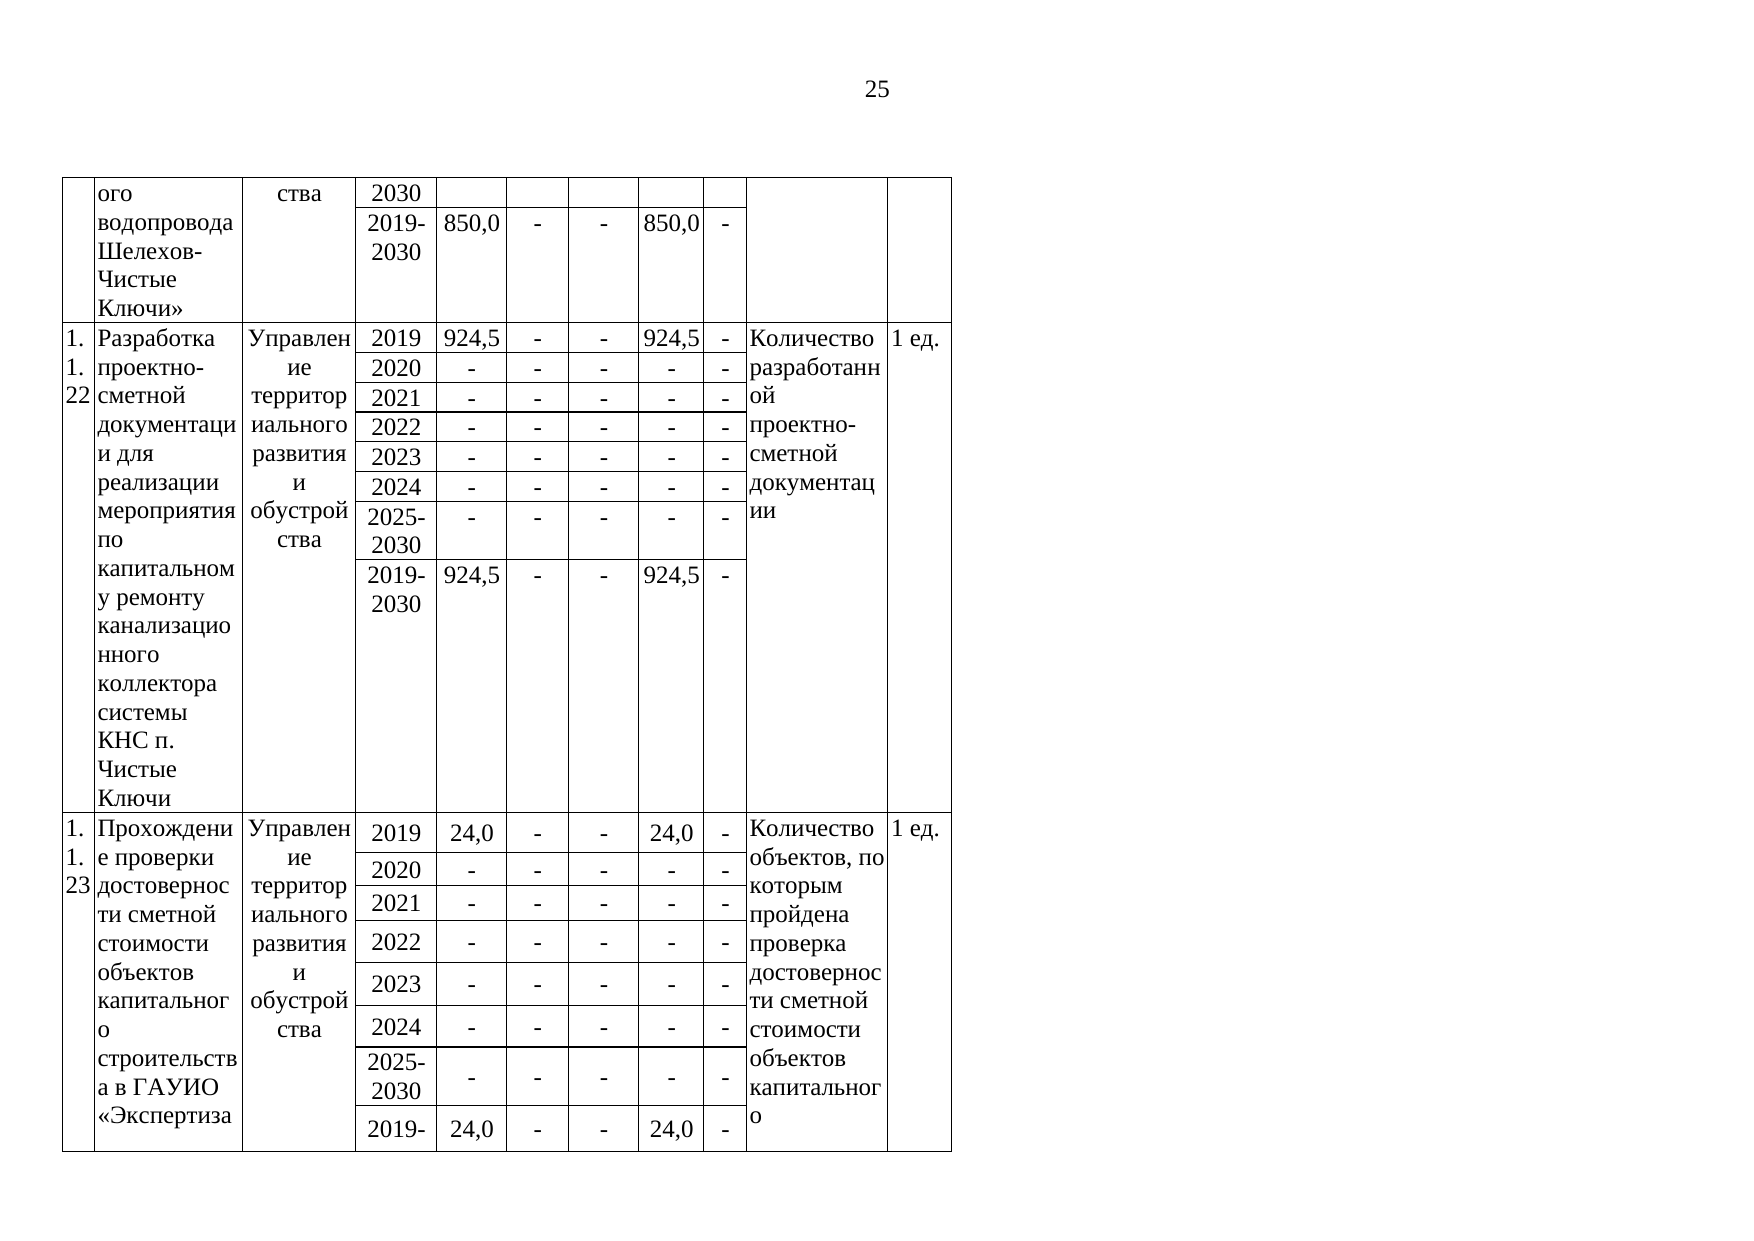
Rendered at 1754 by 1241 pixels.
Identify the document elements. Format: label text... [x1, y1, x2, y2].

table_cell - [569, 886, 638, 919]
table_cell - [569, 323, 638, 352]
table_cell - [507, 813, 568, 852]
table_cell 1 ед. [888, 813, 951, 1151]
table_cell - [639, 413, 703, 441]
table_cell 2020 [356, 353, 436, 382]
table_cell - [569, 208, 638, 322]
table_cell - [639, 442, 703, 471]
table_cell - [569, 353, 638, 382]
table_cell - [437, 383, 506, 411]
table_cell - [437, 1048, 506, 1105]
table_cell - [704, 886, 746, 919]
table_cell - [437, 442, 506, 471]
table_cell Количество объектов, по которым пройдена проверка достоверности сметной стоимости объектов капитального строительства [747, 813, 887, 1151]
table_cell - [569, 413, 638, 441]
table_cell - [507, 1048, 568, 1105]
table_cell - [704, 323, 746, 352]
table_cell - [704, 472, 746, 501]
table_cell - [569, 1006, 638, 1046]
table_cell - [704, 560, 746, 812]
table_cell - [704, 921, 746, 962]
table_cell - [507, 353, 568, 382]
table_cell 2024 [356, 472, 436, 501]
table_cell 2022 [356, 413, 436, 441]
table_cell 924,5 [639, 560, 703, 812]
table_cell - [507, 323, 568, 352]
table_cell 2025-2030 [356, 178, 436, 207]
table_cell - [507, 383, 568, 411]
table_cell 2025-2030 [356, 1048, 436, 1105]
table_cell - [437, 921, 506, 962]
table_cell - [437, 472, 506, 501]
table_cell Прохождение проверки достоверности сметной стоимости объектов капитального строительства в ГАУИО «Экспертиза в строительстве Иркутской области» капитальному ремонту канализационного коллектора системы КНС п. Чистые Ключи [95, 813, 242, 1151]
table_cell 850,0 [437, 208, 506, 322]
table_cell - [704, 208, 746, 322]
table_cell - [437, 353, 506, 382]
table_cell - [437, 502, 506, 559]
table_cell 24,0 [437, 1106, 506, 1151]
table_cell - [639, 353, 703, 382]
table_cell - [437, 886, 506, 919]
table_cell - [704, 502, 746, 559]
table_cell - [507, 442, 568, 471]
table_cell - [507, 853, 568, 885]
table_cell 2024 [356, 1006, 436, 1046]
table_cell - [704, 853, 746, 885]
table_cell - [569, 1048, 638, 1105]
table_cell - [639, 921, 703, 962]
table_cell - [569, 442, 638, 471]
table_cell 850,0 [639, 208, 703, 322]
table_cell 2019-2030 [356, 208, 436, 322]
table_cell - [507, 1106, 568, 1151]
table_cell 2023 [356, 442, 436, 471]
table_cell - [507, 1006, 568, 1046]
table_cell - [507, 886, 568, 919]
table_cell - [507, 413, 568, 441]
table_cell - [437, 1006, 506, 1046]
table_cell - [704, 383, 746, 411]
table_cell - [569, 560, 638, 812]
table_cell - [437, 853, 506, 885]
table_cell 1 ед. [888, 323, 951, 812]
table_cell - [507, 178, 568, 207]
table_cell - [639, 886, 703, 919]
table_cell 1.1.23 [63, 813, 94, 1151]
table_cell - [569, 963, 638, 1005]
table_cell 2019-2030 [356, 1106, 436, 1151]
table_cell Количество разработанной проектно-сметной документации [747, 323, 887, 812]
table_cell - [639, 472, 703, 501]
table_cell - [569, 383, 638, 411]
table_cell 2019 [356, 323, 436, 352]
table_cell - [704, 442, 746, 471]
table_cell - [704, 1106, 746, 1151]
table_cell 2023 [356, 963, 436, 1005]
table_cell 2019 [356, 813, 436, 852]
table_cell - [507, 560, 568, 812]
table_cell 24,0 [639, 1106, 703, 1151]
table_cell Разработка проектно-сметной документации для реализации мероприятия по капитальному ремонту канализационного коллектора системы КНС п. Чистые Ключи [95, 323, 242, 812]
table_cell 2025-2030 [356, 502, 436, 559]
table_cell 24,0 [639, 813, 703, 852]
table_cell Управление территориального развития и обустройства [243, 813, 355, 1151]
table_cell - [639, 1048, 703, 1105]
table_cell - [507, 502, 568, 559]
table_cell - [569, 472, 638, 501]
table_cell - [639, 502, 703, 559]
table_cell - [639, 383, 703, 411]
table_cell 2021 [356, 383, 436, 411]
table_cell - [639, 1006, 703, 1046]
table_cell - [704, 353, 746, 382]
table_cell - [639, 853, 703, 885]
table_cell - [569, 813, 638, 852]
table_cell - [569, 1106, 638, 1151]
table_cell - [704, 813, 746, 852]
table_cell - [704, 1048, 746, 1105]
table_cell - [437, 963, 506, 1005]
table_cell - [704, 1006, 746, 1046]
table_cell - [704, 178, 746, 207]
table_cell - [507, 472, 568, 501]
table_cell - [569, 921, 638, 962]
table_cell 2020 [356, 853, 436, 885]
table_cell 1.1.22 [63, 323, 94, 812]
table_cell 924,5 [639, 323, 703, 352]
table_cell - [437, 178, 506, 207]
table_cell - [704, 413, 746, 441]
table_cell - [437, 413, 506, 441]
table_cell - [507, 921, 568, 962]
table_cell - [507, 208, 568, 322]
table_cell 924,5 [437, 560, 506, 812]
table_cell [243, 323, 355, 812]
table_cell - [704, 963, 746, 1005]
table_cell 924,5 [437, 323, 506, 352]
table_cell - [569, 178, 638, 207]
table_cell - [569, 502, 638, 559]
table_cell 24,0 [437, 813, 506, 852]
table_cell - [639, 963, 703, 1005]
table_cell - [507, 963, 568, 1005]
table_cell 2019-2030 [356, 560, 436, 812]
table_cell 2021 [356, 886, 436, 919]
table_cell 2022 [356, 921, 436, 962]
table_cell - [639, 178, 703, 207]
table_cell - [569, 853, 638, 885]
